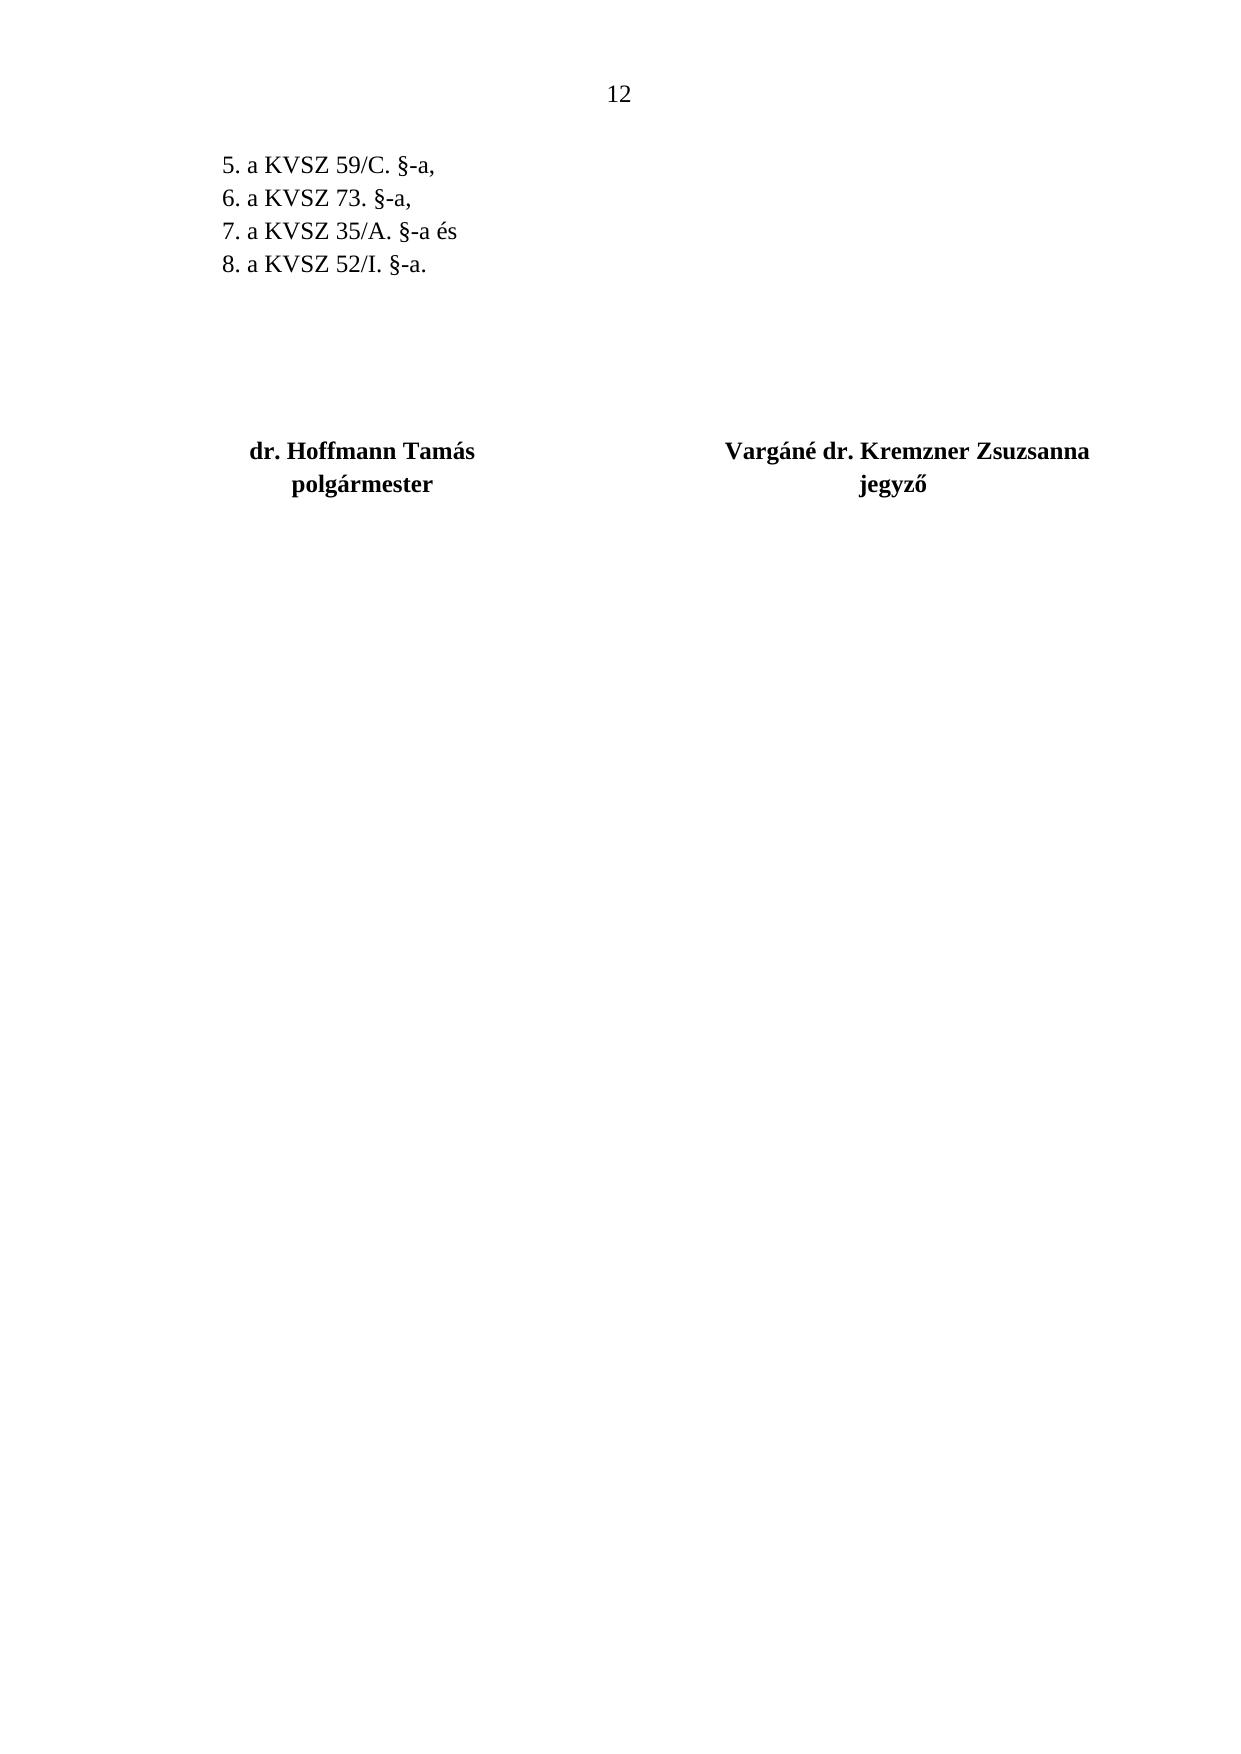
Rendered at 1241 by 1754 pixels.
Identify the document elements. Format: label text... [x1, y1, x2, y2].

text 5. a KVSZ 59/C. §-a, [222, 150, 1090, 179]
text 8. a KVSZ 52/I. §-a. [222, 249, 1090, 278]
text polgármester jegyző [279, 469, 1090, 498]
text dr. Hoffmann Tamás Vargáné dr. Kremzner Zsuzsanna [223, 436, 1090, 465]
text 7. a KVSZ 35/A. §-a és [222, 216, 1090, 245]
text 6. a KVSZ 73. §-a, [222, 183, 1090, 212]
